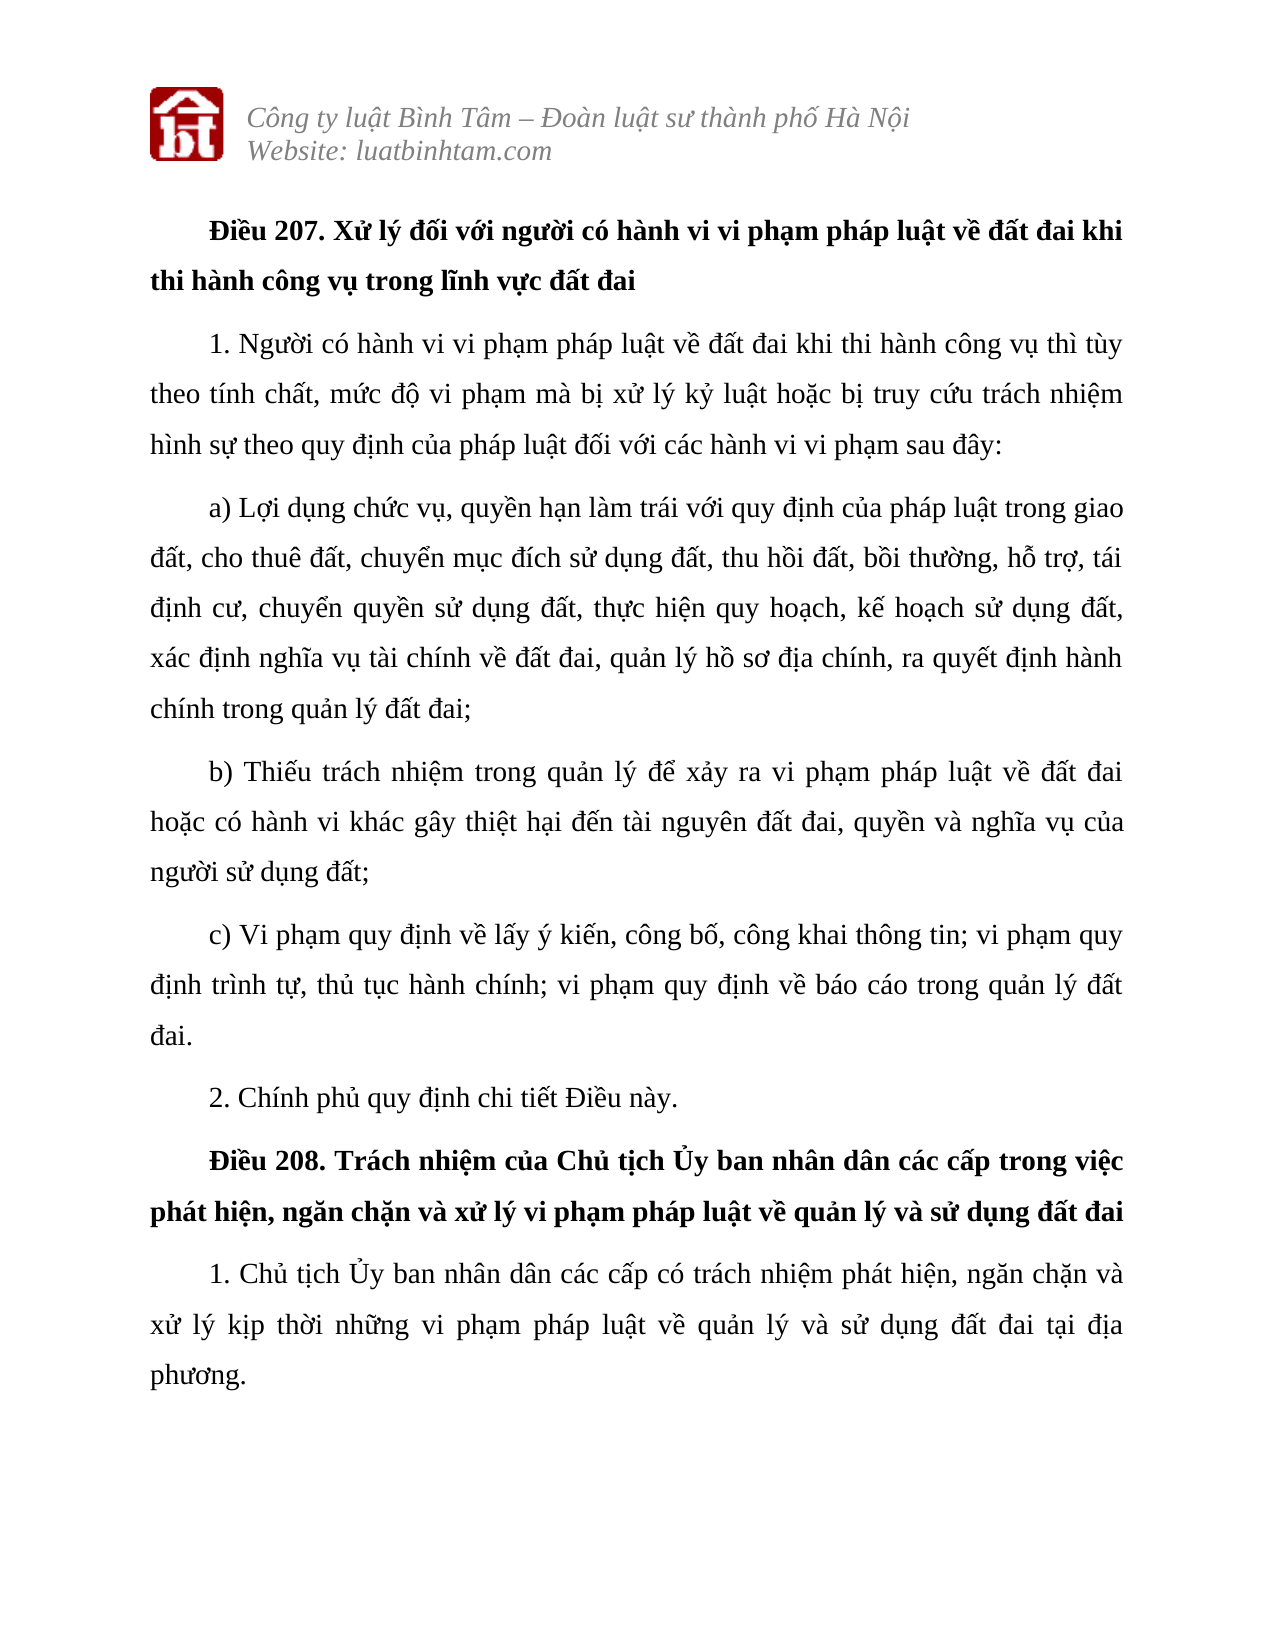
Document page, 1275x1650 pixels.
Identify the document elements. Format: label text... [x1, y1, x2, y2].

text 2. Chính phủ quy định chi tiết Điều này. [150, 1081, 1125, 1114]
text 1. Chủ tịch Ủy ban nhân dân các cấp có trách nhiệm phát hiện, ngăn chặn và xử lý kịp thời những vi phạm pháp luật về quản lý và sử dụng đất đai tại địa phương. [150, 1257, 1125, 1391]
text c) Vi phạm quy định về lấy ý kiến, công bố, công khai thông tin; vi phạm quy định trình tự, thủ tục hành chính; vi phạm quy định về báo cáo trong quản lý đất đai. [150, 917, 1125, 1051]
text a) Lợi dụng chức vụ, quyền hạn làm trái với quy định của pháp luật trong giao đất, cho thuê đất, chuyển mục đích sử dụng đất, thu hồi đất, bồi thường, hỗ trợ, tái định cư, chuyển quyền sử dụng đất, thực hiện quy hoạch, kế hoạch sử dụng đất, xác định nghĩa vụ tài chính về đất đai, quản lý hồ sơ địa chính, ra quyết định hành chính trong quản lý đất đai; [150, 490, 1125, 724]
text Điều 207. Xử lý đối với người có hành vi vi phạm pháp luật về đất đai khi thi hành công vụ trong lĩnh vực đất đai [150, 213, 1125, 297]
text 1. Người có hành vi vi phạm pháp luật về đất đai khi thi hành công vụ thì tùy theo tính chất, mức độ vi phạm mà bị xử lý kỷ luật hoặc bị truy cứu trách nhiệm hình sự theo quy định của pháp luật đối với các hành vi vi phạm sau đây: [150, 326, 1125, 460]
picture [150, 87, 224, 161]
text Điều 208. Trách nhiệm của Chủ tịch Ủy ban nhân dân các cấp trong việc phát hiện, ngăn chặn và xử lý vi phạm pháp luật về quản lý và sử dụng đất đai [150, 1143, 1125, 1227]
text b) Thiếu trách nhiệm trong quản lý để xảy ra vi phạm pháp luật về đất đai hoặc có hành vi khác gây thiệt hại đến tài nguyên đất đai, quyền và nghĩa vụ của người sử dụng đất; [150, 754, 1125, 888]
